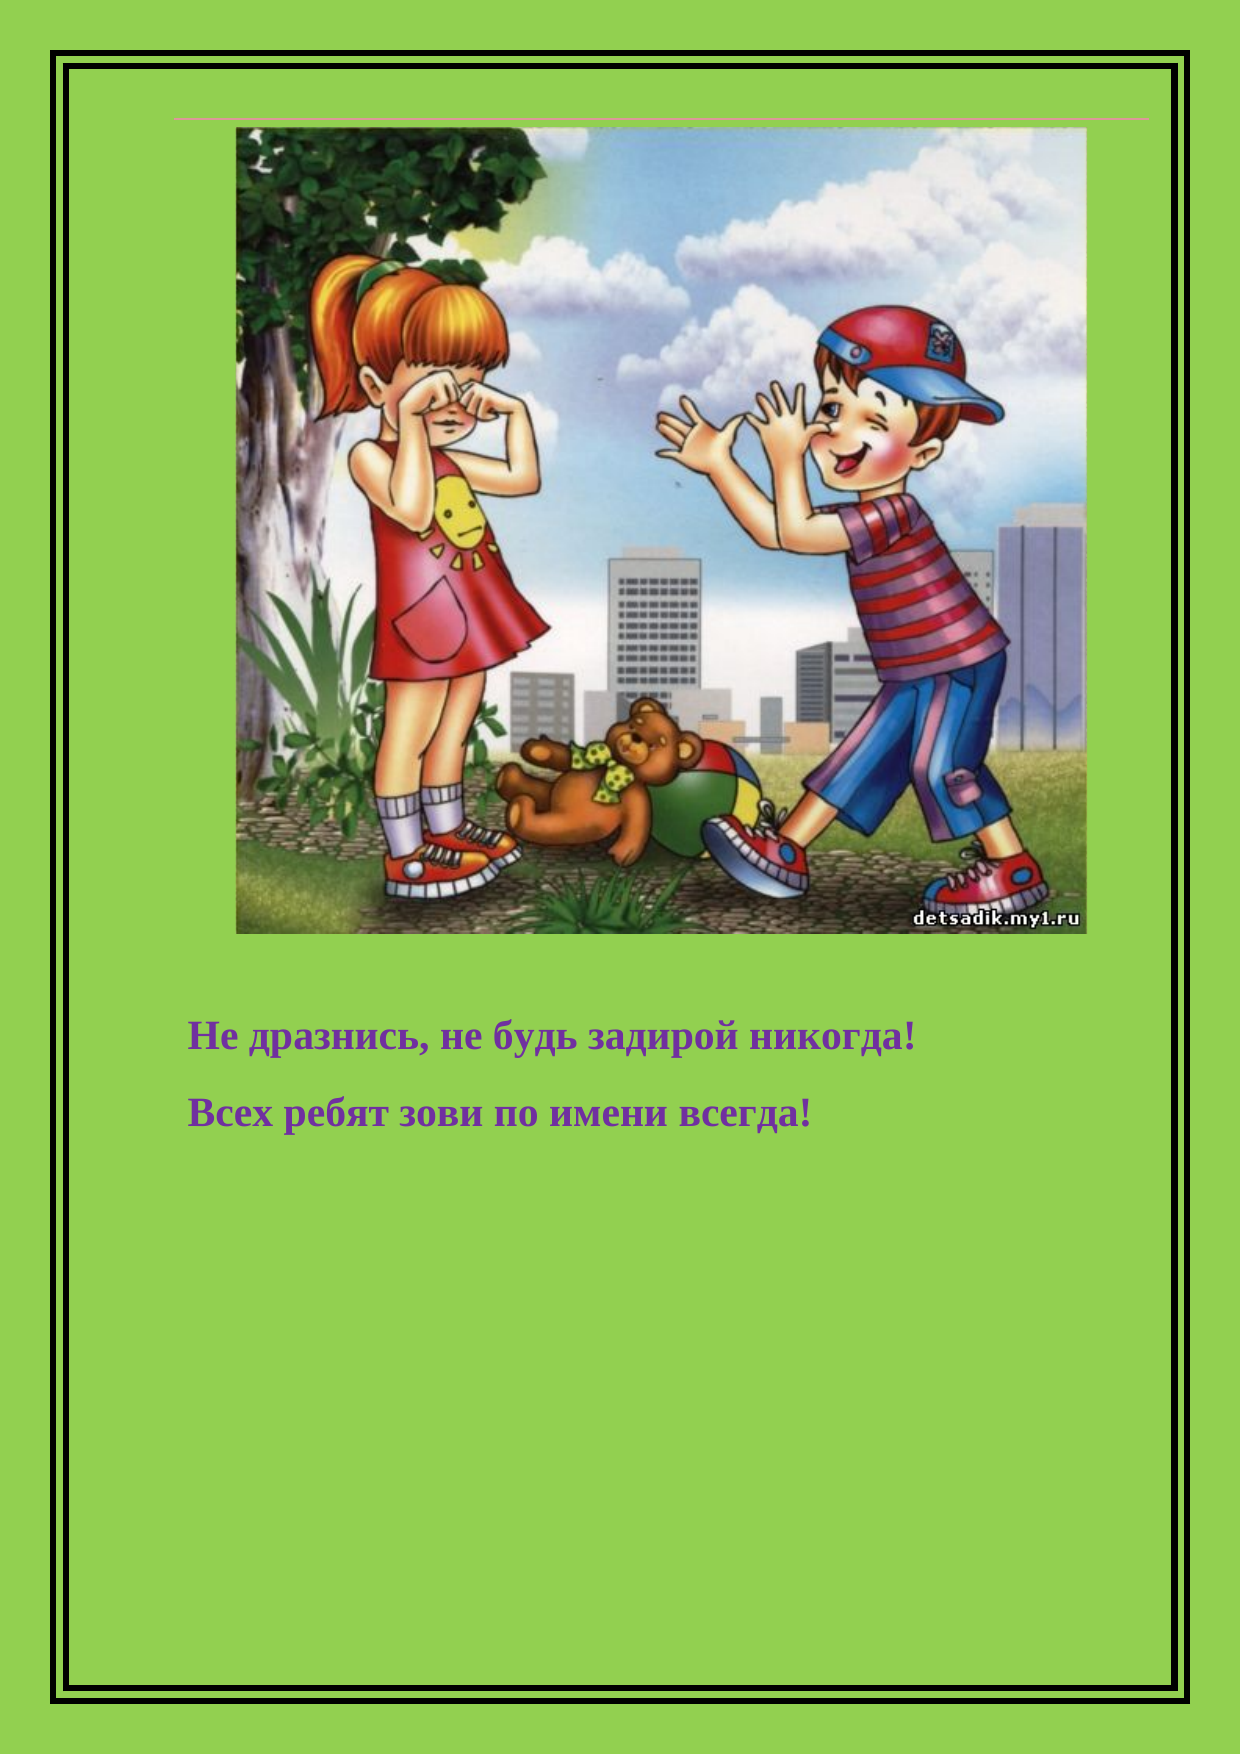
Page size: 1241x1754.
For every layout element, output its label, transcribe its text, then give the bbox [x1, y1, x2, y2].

table_header Быть воспитанным ребёнком очень важно с малых лет! Вам, мальчишки и девчонки, – этот детский этикет! Помни правило номер один в воспитании: Говорить всегда «Здравствуйте» и «До свидания»! Всем детям надо вежливыми быть: «Пожалуйста», «Спасибо» говорить! Когда говоришь, ты спешить не пытайся И знай: невоспитанно – перебивать! Сначала услышать вопрос постарайся И только потом на него отвечать! Нельзя говорить никому никогда Обидные или плохие слова! Не дразнись, не будь задирой никогда! Всех ребят зови по имени всегда! Беседе взрослых не мешай, Их разговор не прерывай! Запомни правило простое: Без спроса не бери чужое! Старшим старайся во всём помогать, В транспорте место всегда уступать! Мять нельзя траву, цветы, Листья рвать, ломать кусты! Ведь природа так красива - Относись к ней бережливо! [174, 120, 1149, 1173]
picture [235, 127, 1088, 934]
